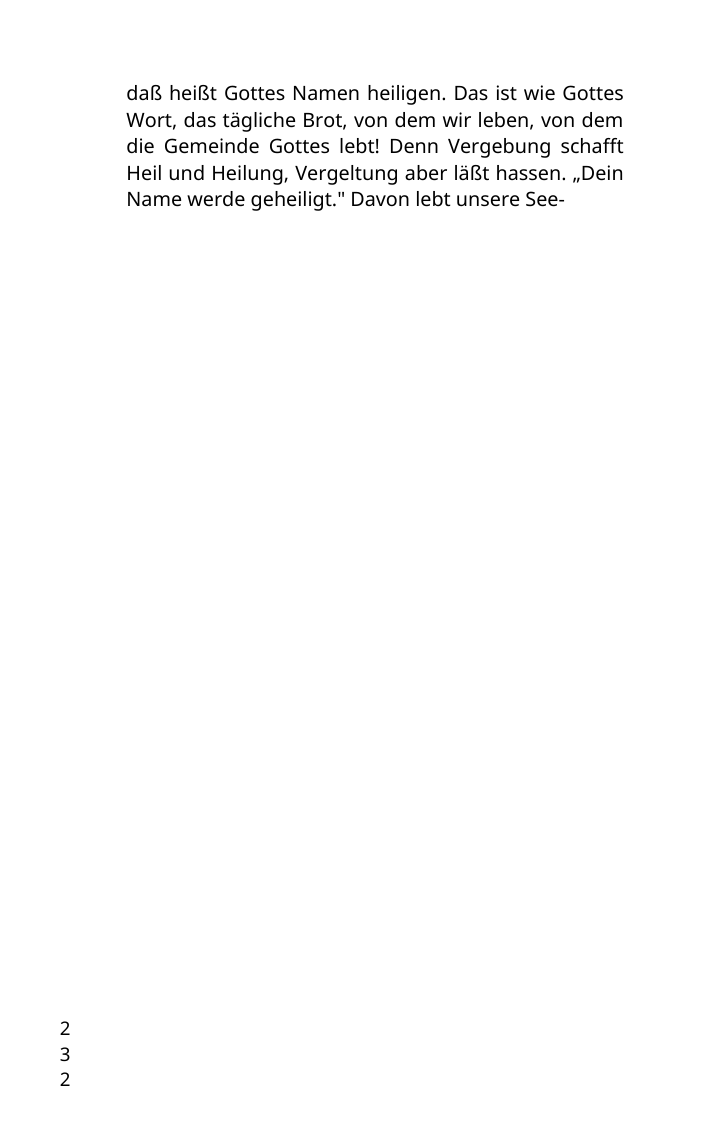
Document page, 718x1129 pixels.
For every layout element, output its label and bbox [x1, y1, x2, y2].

text [126, 79, 624, 212]
